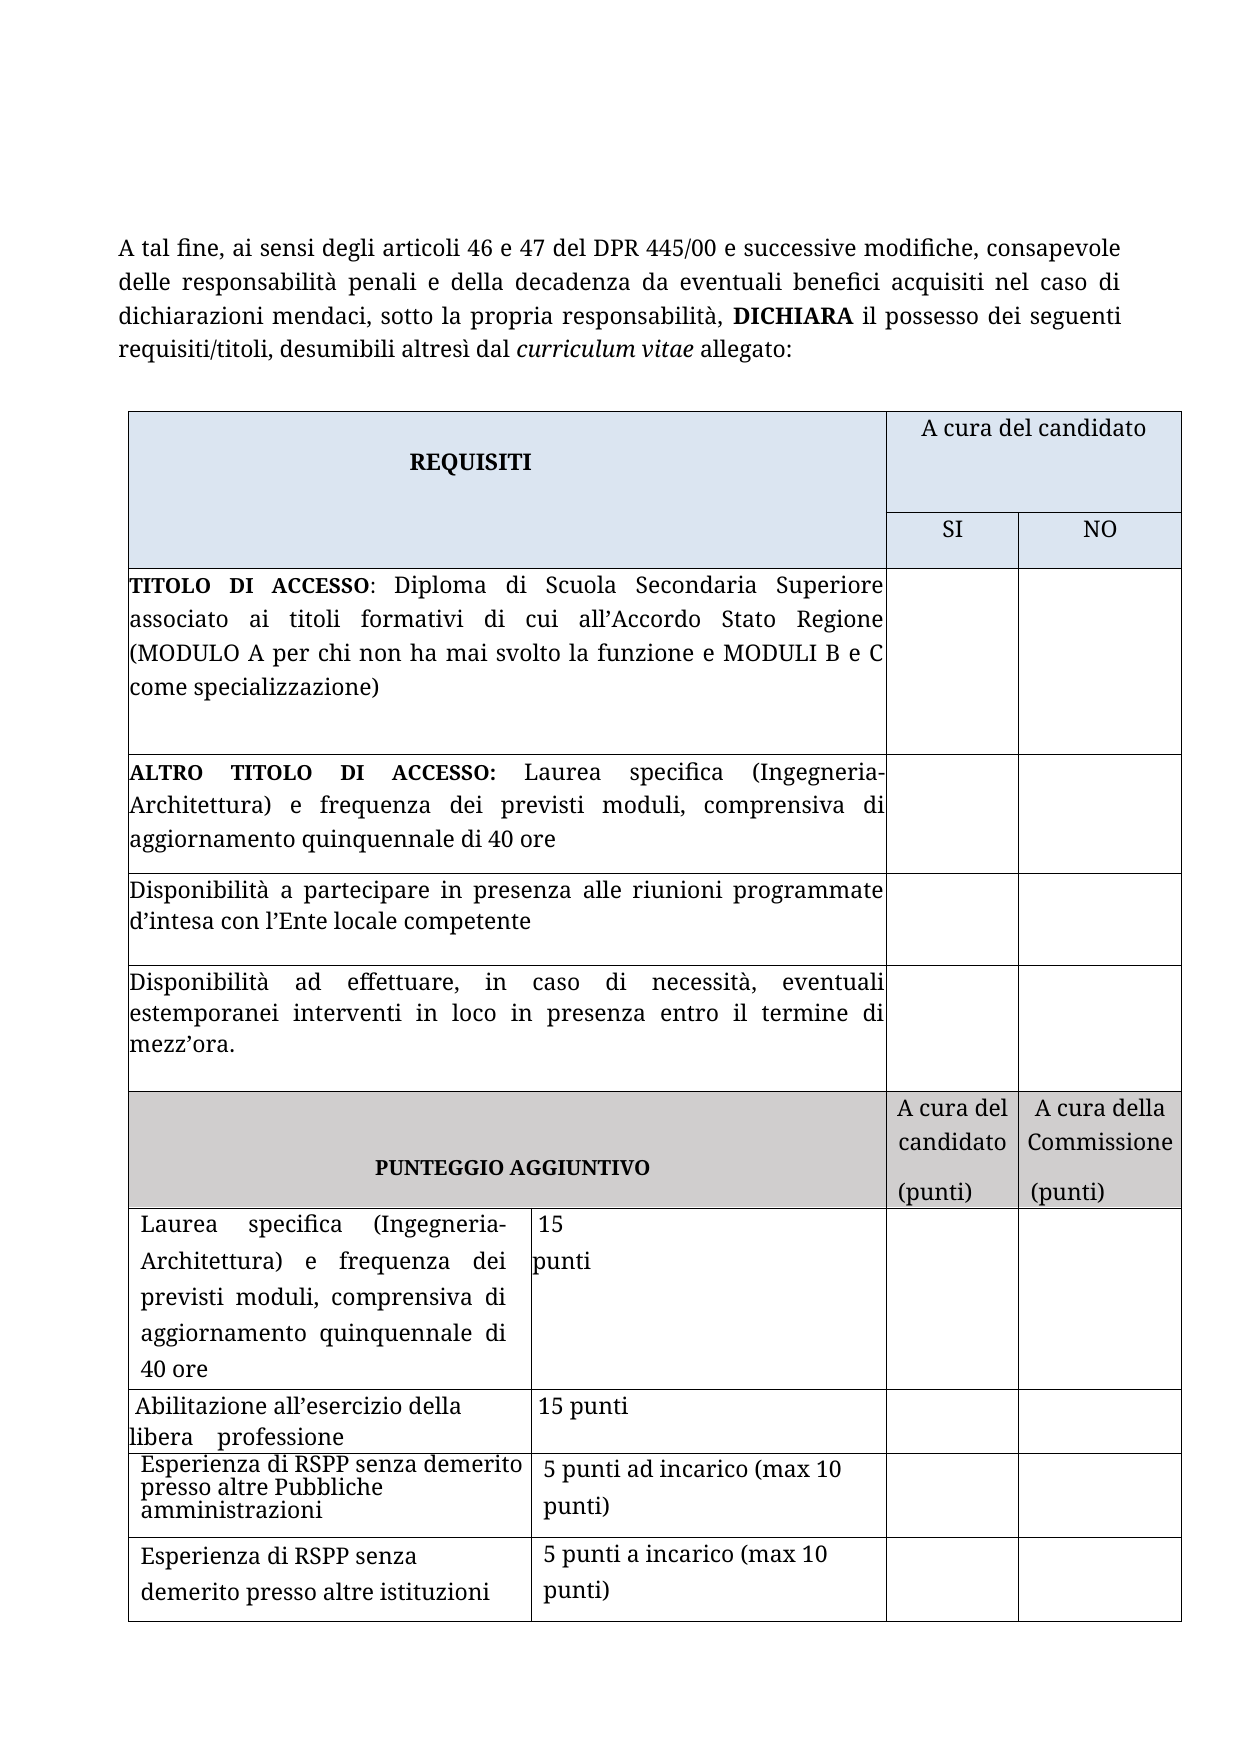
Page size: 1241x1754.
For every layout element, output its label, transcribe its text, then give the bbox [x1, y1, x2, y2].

subtitle A tal fine, ai sensi degli articoli 46 e 47 del DPR 445/00 e successive modifiche, consapevole delle responsabilità penali e della decadenza da eventuali benefici acquisiti nel caso di dichiarazioni mendaci, sotto la propria responsabilità, DICHIARA il possesso dei seguenti requisiti/titoli, desumibili altresì dal curriculum vitae allegato: [118, 232, 1122, 365]
table_cell TITOLO DI ACCESSO: Diploma di Scuola Secondaria Superiore associato ai titoli formativi di cui all’Accordo Stato Regione (MODULO A per chi non ha mai svolto la funzione e MODULI B e C come specializzazione) [129, 569, 886, 754]
table_cell Disponibilità ad effettuare, in caso di necessità, eventuali estemporanei interventi in loco in presenza entro il termine di mezz’ora. [129, 966, 886, 1091]
table_header REQUISITI [129, 412, 886, 568]
table_cell [1019, 755, 1181, 873]
table_cell ALTRO TITOLO DI ACCESSO: Laurea specifica (Ingegneria-Architettura) e frequenza dei previsti moduli, comprensiva di aggiornamento quinquennale di 40 ore [129, 755, 886, 873]
table_cell [887, 966, 1018, 1091]
table_cell [1019, 966, 1181, 1091]
table_cell 15 punti [532, 1390, 886, 1452]
table_cell SI [887, 513, 1018, 568]
table_cell 5 punti ad incarico (max 10 punti) [532, 1454, 886, 1537]
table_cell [129, 1538, 531, 1621]
table_cell Laurea specifica (Ingegneria-Architettura) e frequenza dei previsti moduli, comprensiva di aggiornamento quinquennale di 40 ore [129, 1209, 531, 1389]
table_cell Esperienza di RSPP senza demerito presso altre Pubbliche amministrazioni [129, 1454, 531, 1537]
table_cell 15 punti [532, 1209, 886, 1389]
table_cell A cura della Commissione (punti) [1019, 1092, 1181, 1207]
table_cell [1019, 1454, 1181, 1537]
table_cell [887, 569, 1018, 754]
table_cell [887, 1454, 1018, 1537]
table_cell [887, 1538, 1018, 1621]
table_cell [1019, 1390, 1181, 1452]
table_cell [532, 1538, 886, 1621]
table_cell [1019, 1538, 1181, 1621]
table_cell NO [1019, 513, 1181, 568]
table_cell [887, 1209, 1018, 1389]
table_cell [887, 755, 1018, 873]
table_cell [887, 1390, 1018, 1452]
table_cell PUNTEGGIO AGGIUNTIVO [129, 1092, 886, 1207]
table_cell [887, 874, 1018, 965]
table_cell A cura del candidato (punti) [887, 1092, 1018, 1207]
table_cell [1019, 874, 1181, 965]
table_cell Disponibilità a partecipare in presenza alle riunioni programmate d’intesa con l’Ente locale competente [129, 874, 886, 965]
table_cell Abilitazione all’esercizio della libera professione [129, 1390, 531, 1452]
table_header A cura del candidato [887, 412, 1181, 512]
table_cell [1019, 1209, 1181, 1389]
table_cell [1019, 569, 1181, 754]
